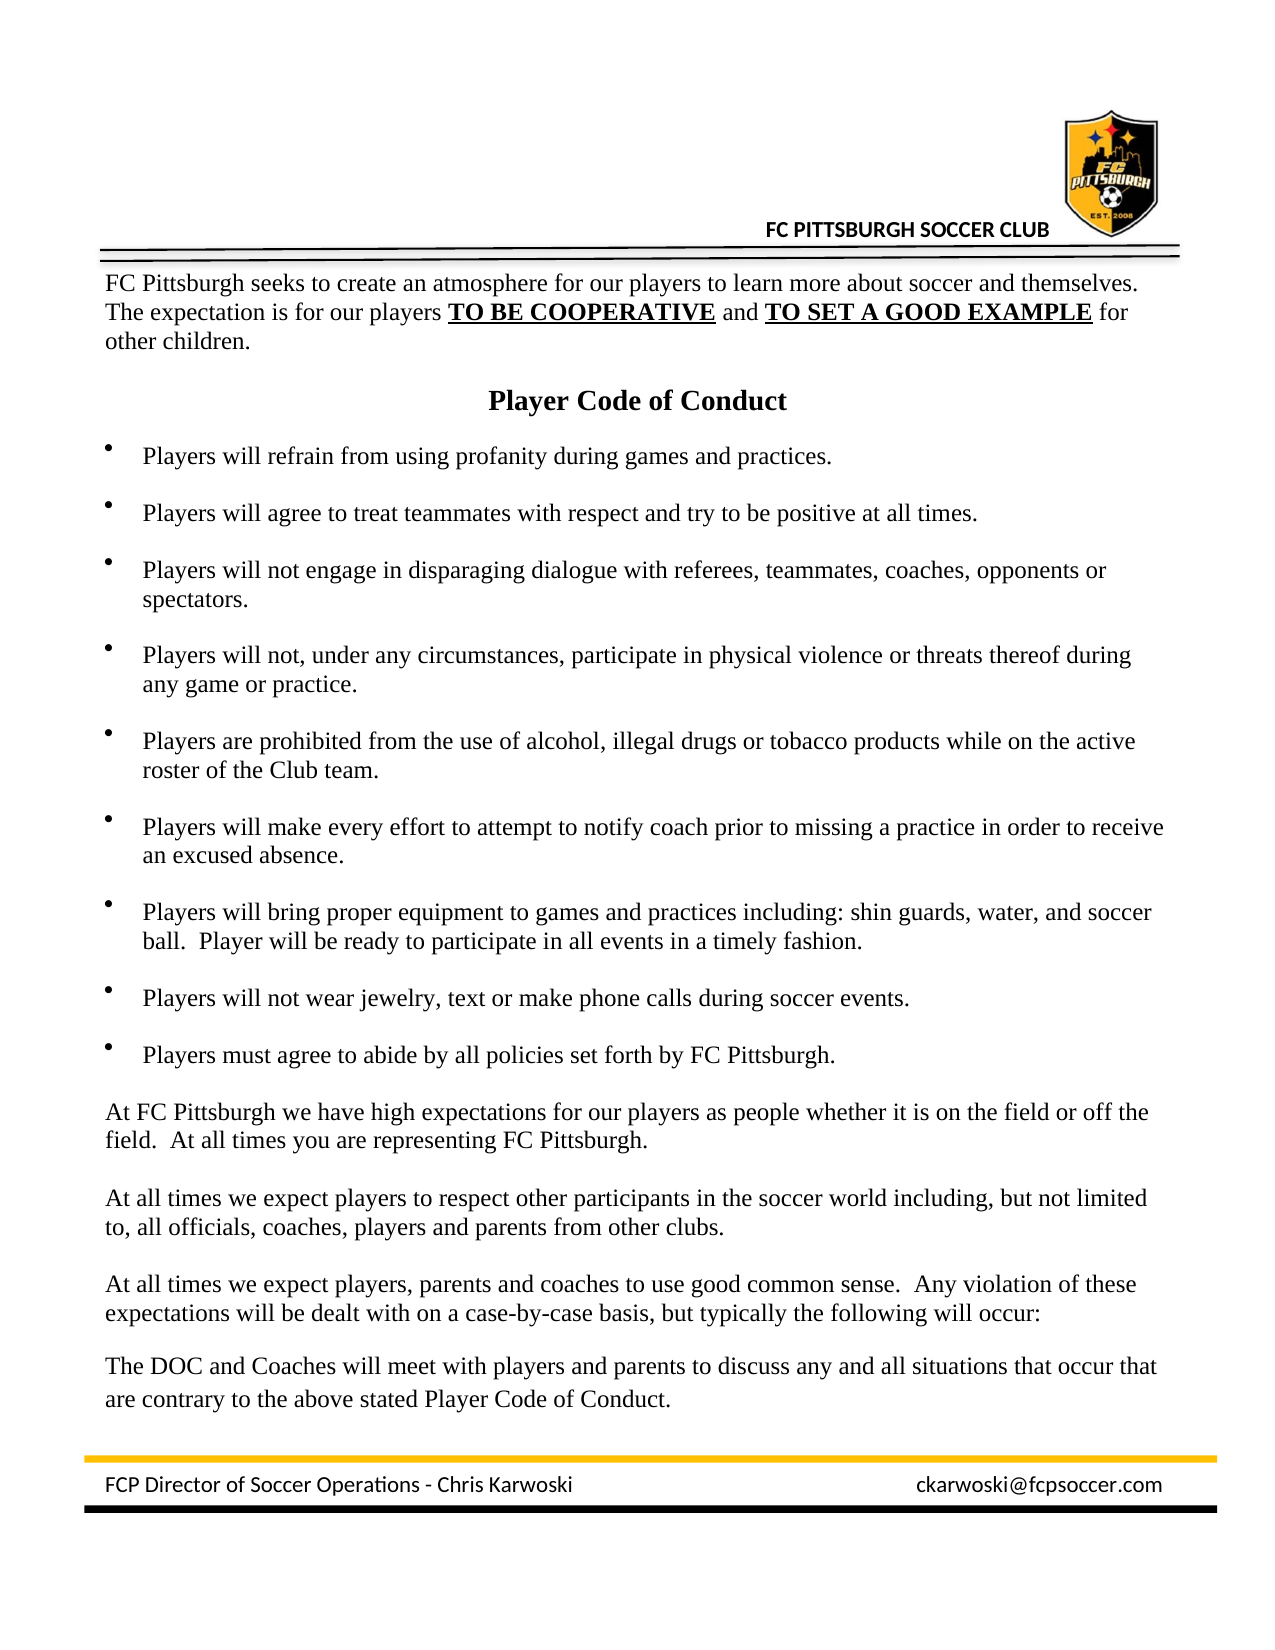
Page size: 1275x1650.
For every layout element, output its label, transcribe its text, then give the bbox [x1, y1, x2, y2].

text FCP Director of Soccer Operations - Chris Karwoski ckarwoski@fcpsoccer.com [105, 1470, 1170, 1498]
list Players must agree to abide by all policies set forth by FC Pittsburgh. [105, 1040, 1170, 1097]
list Players will not, under any circumstances, participate in physical violence or threats thereof during any game or practice. [105, 641, 1170, 726]
text At all times we expect players, parents and coaches to use good common sense. Any violation of these expectations will be dealt with on a case-by-case basis, but typically the following will occur: [105, 1269, 1170, 1351]
list Players will refrain from using profanity during games and practices. [105, 441, 1170, 498]
list Players will not engage in disparaging dialogue with referees, teammates, coaches, opponents or spectators. [105, 555, 1170, 641]
text The DOC and Coaches will meet with players and parents to discuss any and all situations that occur that are contrary to the above stated Player Code of Conduct. [105, 1351, 1170, 1413]
text FC PITTSBURGH SOCCER CLUB [105, 105, 1170, 243]
picture [1049, 105, 1170, 238]
text FC Pittsburgh seeks to create an atmosphere for our players to learn more about soccer and themselves. The expectation is for our players TO BE COOPERATIVE and TO SET A GOOD EXAMPLE for other children. [105, 268, 1170, 355]
list Players are prohibited from the use of alcohol, illegal drugs or tobacco products while on the active roster of the Club team. [105, 726, 1170, 812]
list Players will not wear jewelry, text or make phone calls during soccer events. [105, 983, 1170, 1040]
list Players will make every effort to attempt to notify coach prior to missing a practice in order to receive an excused absence. [105, 812, 1170, 897]
text At FC Pittsburgh we have high expectations for our players as people whether it is on the field or off the field. At all times you are representing FC Pittsburgh. [105, 1097, 1170, 1154]
list Players will agree to treat teammates with respect and try to be positive at all times. [105, 498, 1170, 555]
text At all times we expect players to respect other participants in the soccer world including, but not limited to, all officials, coaches, players and parents from other clubs. [105, 1183, 1170, 1241]
text Player Code of Conduct [105, 383, 1170, 441]
list Players will bring proper equipment to games and practices including: shin guards, water, and soccer ball. Player will be ready to participate in all events in a timely fashion. [105, 897, 1170, 983]
